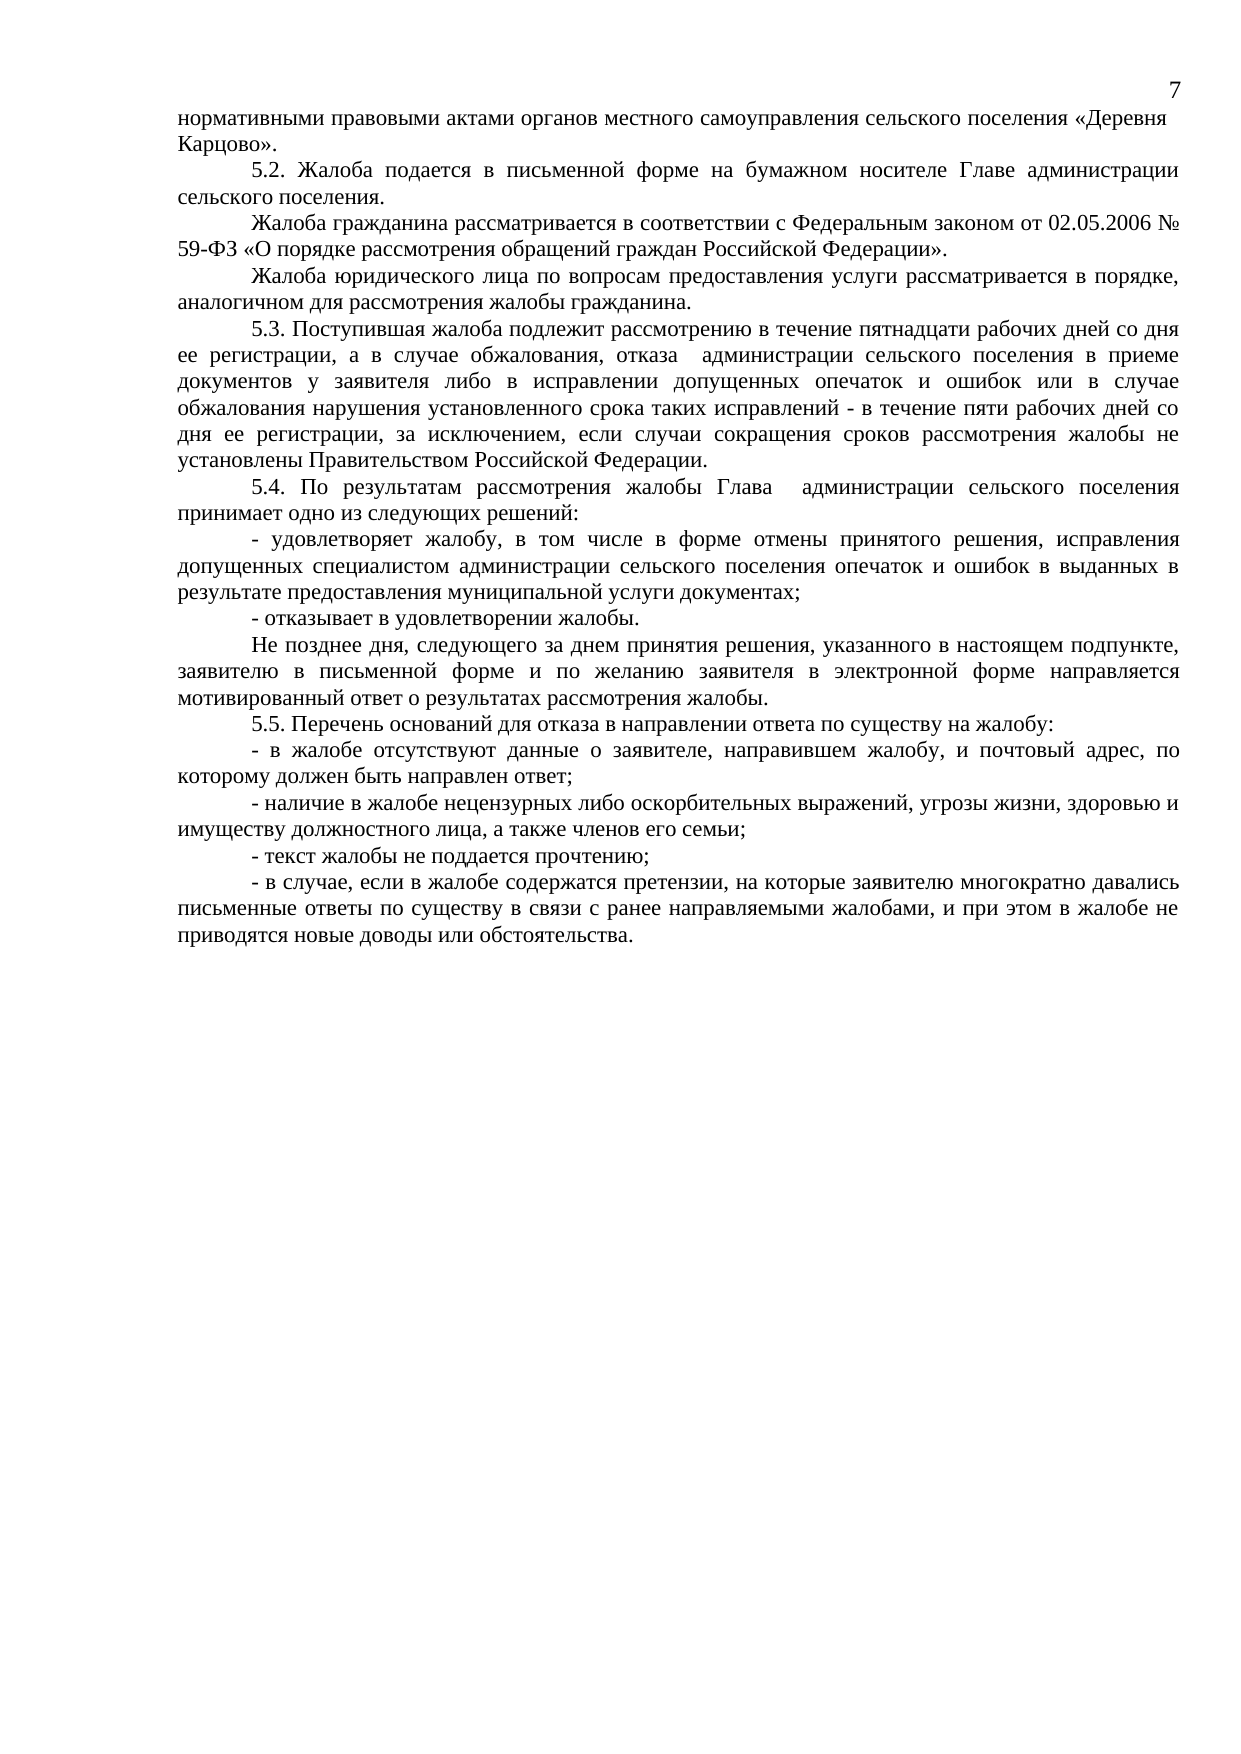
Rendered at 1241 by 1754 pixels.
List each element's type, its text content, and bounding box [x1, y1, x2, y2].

text - в жалобе отсутствуют данные о заявителе, направившем жалобу, и почтовый адрес, по которому должен быть направлен ответ; [177, 736, 1181, 789]
text Жалоба гражданина рассматривается в соответствии с Федеральным законом от 02.05.2006 № 59-ФЗ «О порядке рассмотрения обращений граждан Российской Федерации». [177, 209, 1181, 262]
text - текст жалобы не поддается прочтению; [177, 842, 1181, 868]
text - удовлетворяет жалобу, в том числе в форме отмены принятого решения, исправления допущенных специалистом администрации сельского поселения опечаток и ошибок в выданных в результате предоставления муниципальной услуги документах; [177, 525, 1181, 604]
text 5.5. Перечень оснований для отказа в направлении ответа по существу на жалобу: [177, 710, 1181, 736]
text Жалоба юридического лица по вопросам предоставления услуги рассматривается в порядке, аналогичном для рассмотрения жалобы гражданина. [177, 262, 1181, 314]
text - отказывает в удовлетворении жалобы. [177, 604, 1181, 631]
text - наличие в жалобе нецензурных либо оскорбительных выражений, угрозы жизни, здоровью и имуществу должностного лица, а также членов его семьи; [177, 789, 1181, 842]
text 5.2. Жалоба подается в письменной форме на бумажном носителе Главе администрации сельского поселения. [177, 156, 1181, 209]
text 5.3. Поступившая жалоба подлежит рассмотрению в течение пятнадцати рабочих дней со дня ее регистрации, а в случае обжалования, отказа администрации сельского поселения в приеме документов у заявителя либо в исправлении допущенных опечаток и ошибок или в случае обжалования нарушения установленного срока таких исправлений - в течение пяти рабочих дней со дня ее регистрации, за исключением, если случаи сокращения сроков рассмотрения жалобы не установлены Правительством Российской Федерации. [177, 314, 1181, 473]
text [177, 104, 1181, 156]
text Не позднее дня, следующего за днем принятия решения, указанного в настоящем подпункте, заявителю в письменной форме и по желанию заявителя в электронной форме направляется мотивированный ответ о результатах рассмотрения жалобы. [177, 631, 1181, 710]
text 5.4. По результатам рассмотрения жалобы Глава администрации сельского поселения принимает одно из следующих решений: [177, 473, 1181, 525]
text - в случае, если в жалобе содержатся претензии, на которые заявителю многократно давались письменные ответы по существу в связи с ранее направляемыми жалобами, и при этом в жалобе не приводятся новые доводы или обстоятельства. [177, 868, 1181, 947]
